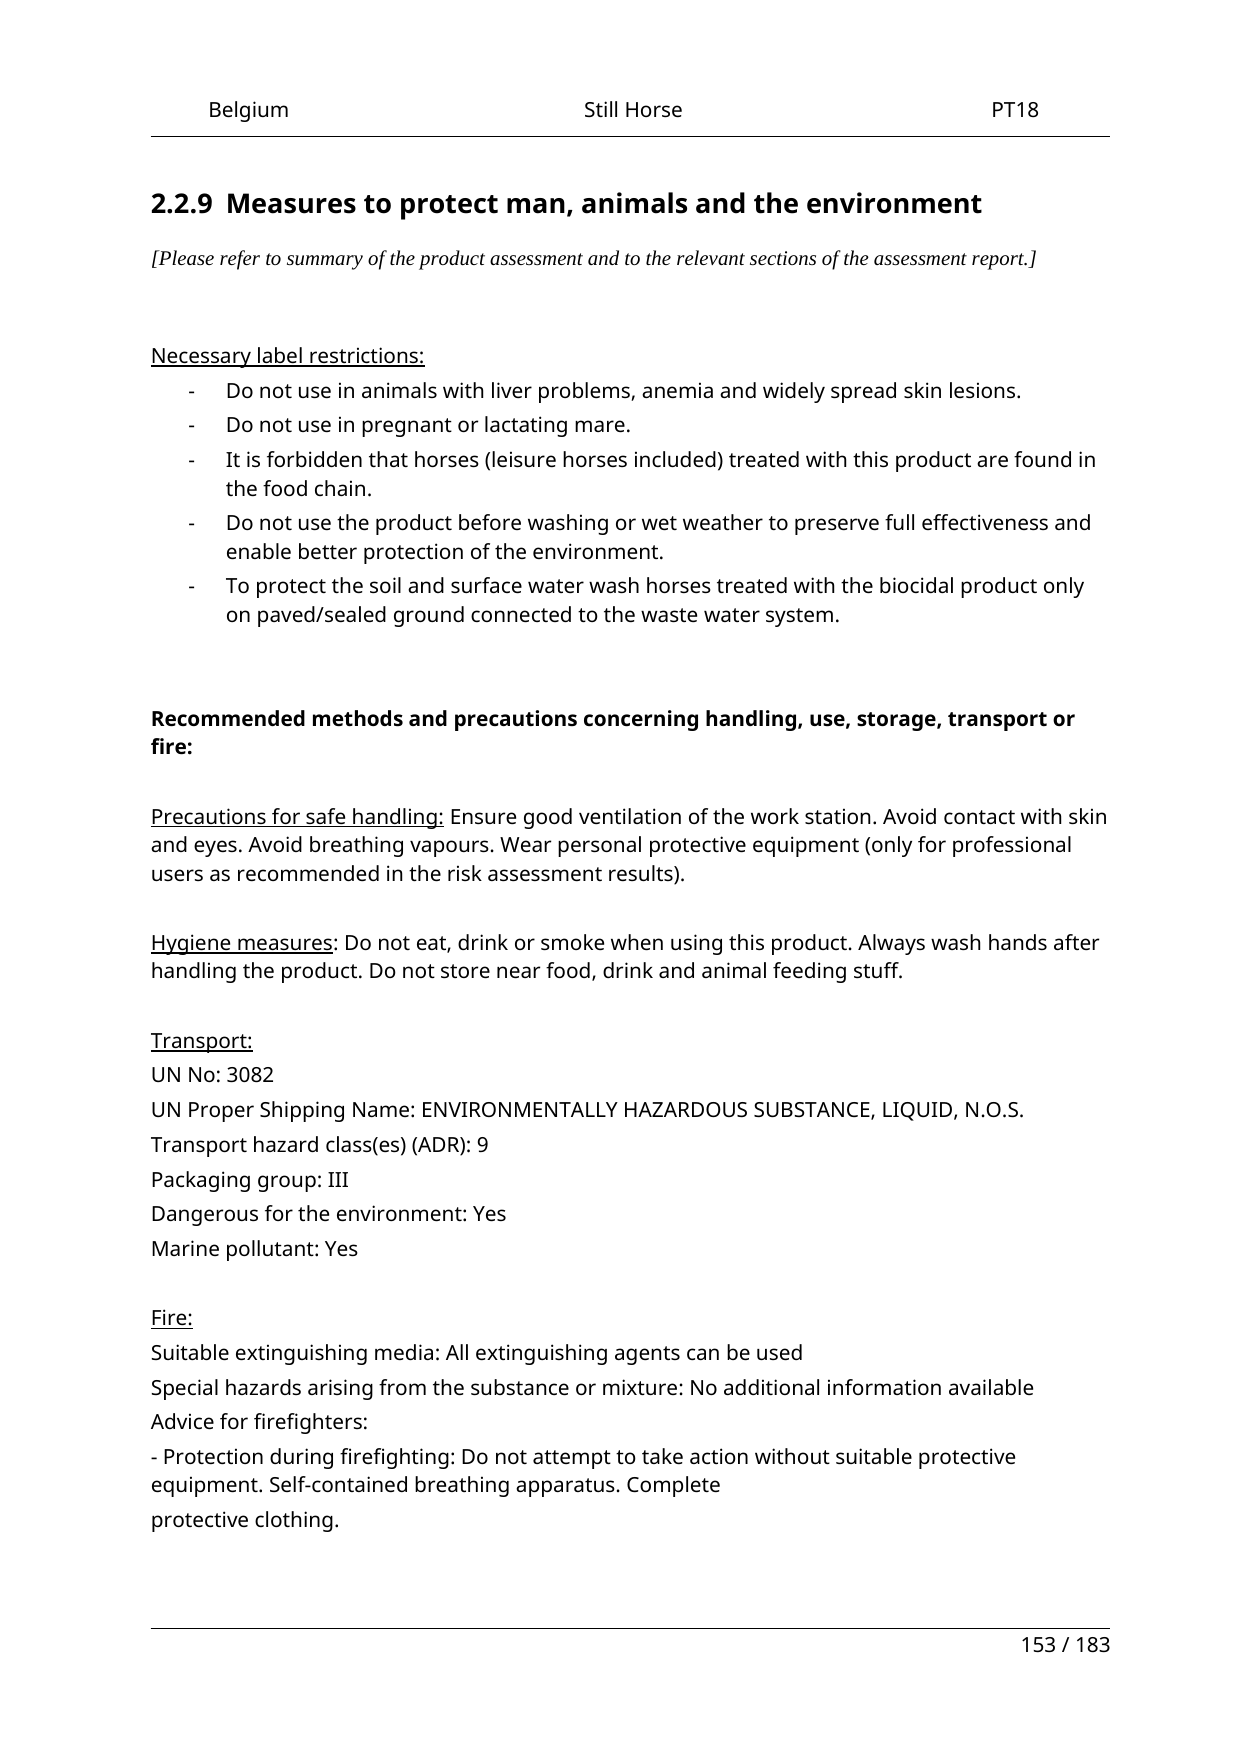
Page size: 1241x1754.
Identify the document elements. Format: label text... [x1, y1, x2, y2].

text Packaging group: III [151, 1165, 1110, 1193]
text Fire: [151, 1303, 1110, 1332]
text Special hazards arising from the substance or mixture: No additional information available [151, 1373, 1110, 1401]
text Transport hazard class(es) (ADR): 9 [151, 1130, 1110, 1158]
text Recommended methods and precautions concerning handling, use, storage, transport or fire: [151, 704, 1110, 761]
text Transport: [151, 1026, 1110, 1054]
list Do not use the product before washing or wet weather to preserve full effectiveness and enable better protection of the environment. [188, 508, 1110, 565]
text Necessary label restrictions: [151, 341, 1110, 370]
subtitle Measures to protect man, animals and the environment [151, 184, 1110, 221]
text Suitable extinguishing media: All extinguishing agents can be used [151, 1338, 1110, 1367]
text UN No: 3082 [151, 1061, 1110, 1089]
text Precautions for safe handling: Ensure good ventilation of the work station. Avoid contact with skin and eyes. Avoid breathing vapours. Wear personal protective equipment (only for professional users as recommended in the risk assessment results). [151, 802, 1110, 887]
text Advice for firefighters: [151, 1407, 1110, 1436]
list Do not use in pregnant or lactating mare. [188, 411, 1110, 439]
text Hygiene measures: Do not eat, drink or smoke when using this product. Always wash hands after handling the product. Do not store near food, drink and animal feeding stuff. [151, 928, 1110, 985]
text - Protection during firefighting: Do not attempt to take action without suitable protective equipment. Self-contained breathing apparatus. Complete [151, 1442, 1110, 1499]
list To protect the soil and surface water wash horses treated with the biocidal product only on paved/sealed ground connected to the waste water system. [188, 572, 1110, 628]
list It is forbidden that horses (leisure horses included) treated with this product are found in the food chain. [188, 445, 1110, 502]
text Marine pollutant: Yes [151, 1234, 1110, 1262]
list Do not use in animals with liver problems, anemia and widely spread skin lesions. [188, 376, 1110, 404]
text Dangerous for the environment: Yes [151, 1199, 1110, 1228]
text protective clothing. [151, 1505, 1110, 1534]
text UN Proper Shipping Name: ENVIRONMENTALLY HAZARDOUS SUBSTANCE, LIQUID, N.O.S. [151, 1095, 1110, 1124]
text [Please refer to summary of the product assessment and to the relevant sections of the assessment report.] [151, 246, 1110, 270]
